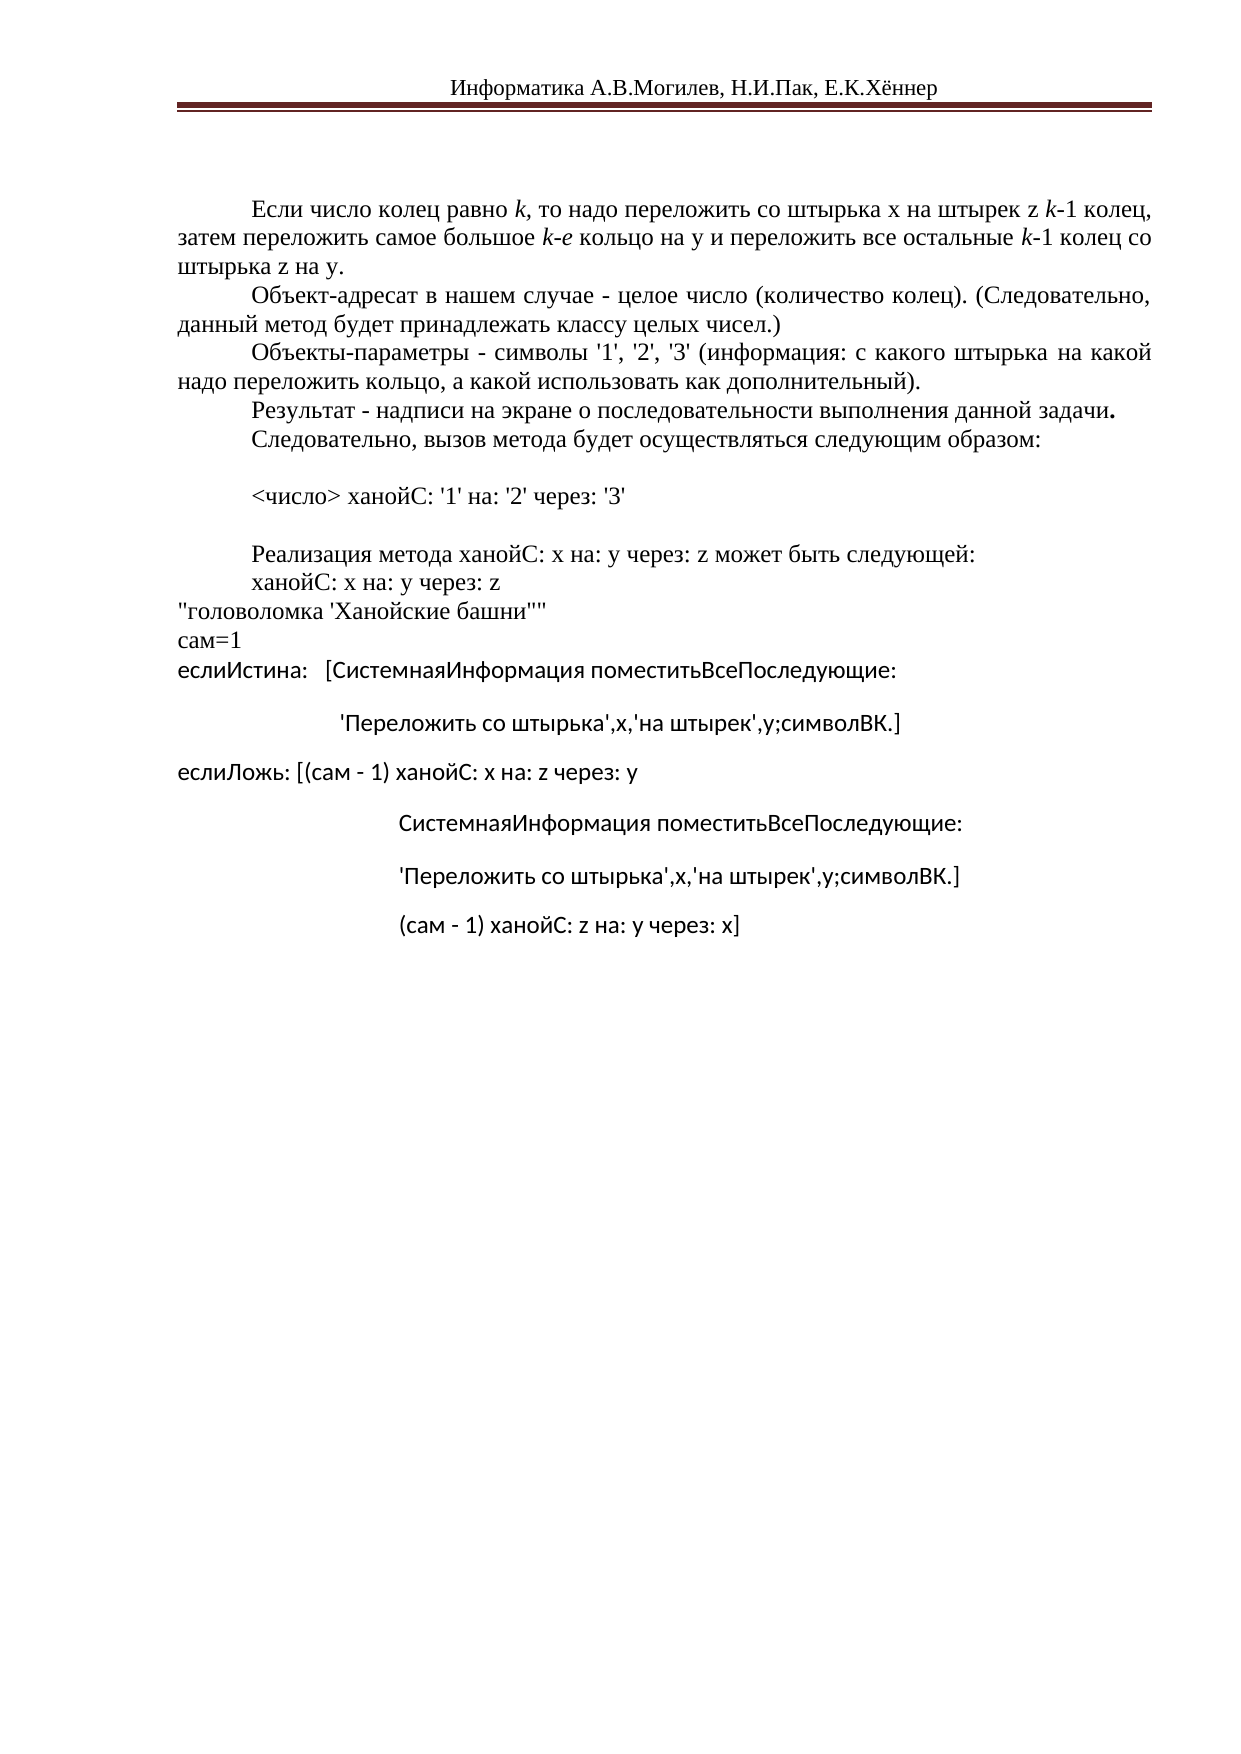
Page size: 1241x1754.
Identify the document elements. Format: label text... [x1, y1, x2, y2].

text "головоломка 'Ханойские башни"" [177, 596, 1152, 625]
text (сам - 1) ханойС: z на: у через: х] [325, 911, 1152, 939]
text 'Переложить со штырька',х,'на штырек',у;символВК.] [339, 709, 1131, 737]
text еслиЛожь: [(сам - 1) ханойС: х на: z через: у [177, 758, 1131, 786]
text СистемнаяИнформация поместитьВсеПоследующие: [325, 807, 1152, 837]
text сам=1 [177, 625, 1152, 654]
text Объекты-параметры - символы '1', '2', '3' (информация: с какого штырька на какой надо переложить кольцо, а какой использовать как дополнительный). [177, 337, 1152, 395]
text Объект-адресат в нашем случае - целое число (количество колец). (Следовательно, данный метод будет принадлежать классу целых чисел.) [177, 280, 1152, 337]
text Результат - надписи на экране о последовательности выполнения данной задачи. [177, 395, 1152, 424]
text Реализация метода ханойС: х на: у через: z может быть следующей: [177, 539, 1152, 567]
text <число> ханойС: '1' на: '2' через: '3' [177, 481, 1152, 510]
text 'Переложить со штырька',х,'на штырек',у;символВК.] [325, 862, 1152, 890]
text ханойС: х на: у через: z [177, 567, 1152, 596]
text Следовательно, вызов метода будет осуществляться следующим образом: [177, 424, 1152, 452]
text Если число колец равно k, то надо переложить со штырька х на штырек z k-1 колец, затем переложить самое большое k-e кольцо на у и переложить все остальные k-1 колец со штырька z на у. [177, 194, 1152, 280]
text еслиИстина: [СистемнаяИнформация поместитьВсеПоследующие: [177, 654, 1152, 684]
